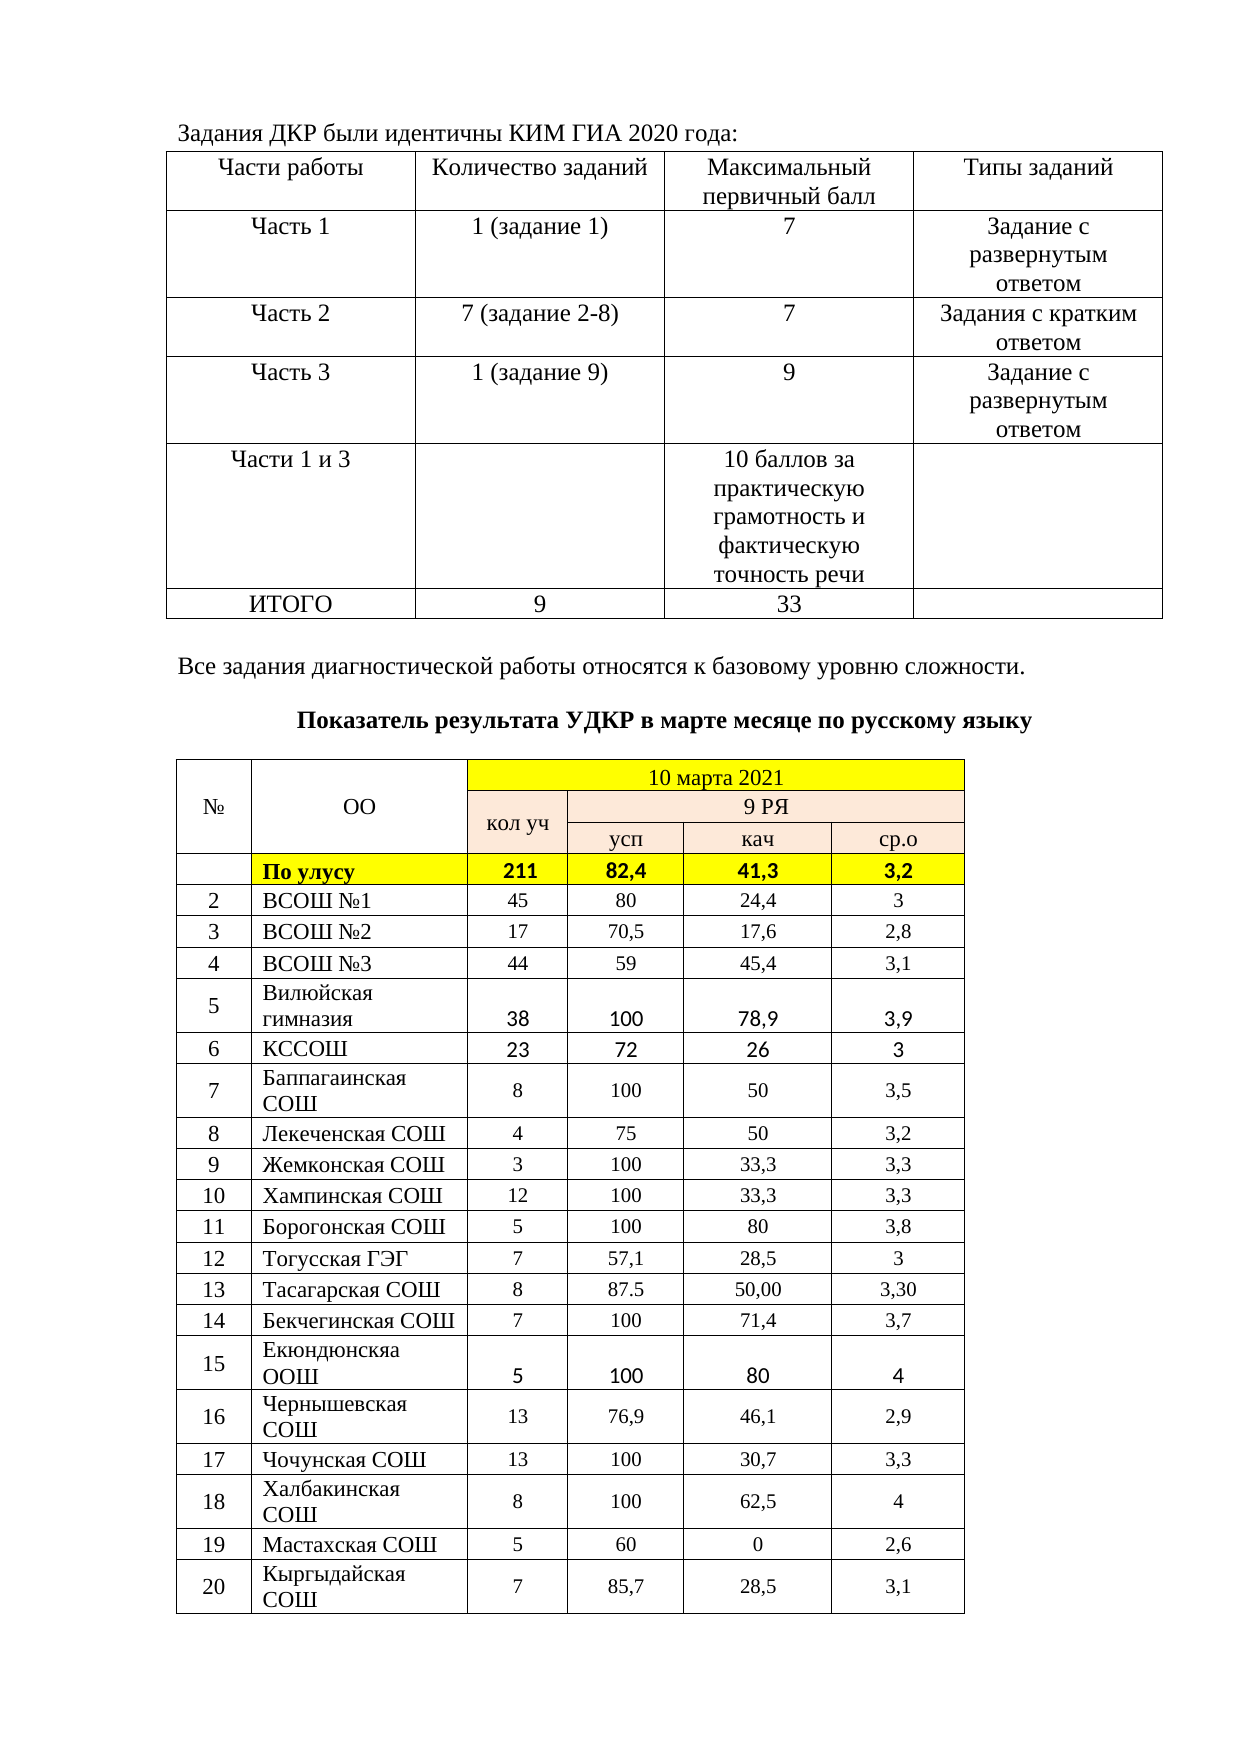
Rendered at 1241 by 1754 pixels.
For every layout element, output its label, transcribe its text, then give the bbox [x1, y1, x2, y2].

table_cell 80 [684, 1211, 831, 1242]
table_cell 3,7 [832, 1305, 964, 1335]
table_cell 38 [468, 979, 567, 1032]
table_cell 75 [568, 1118, 683, 1148]
table_cell 211 [468, 854, 567, 884]
table_cell 46,1 [684, 1390, 831, 1443]
table_cell Задание с развернутым ответом [914, 211, 1162, 297]
table_cell 70,5 [568, 916, 683, 947]
table_cell 100 [568, 1336, 683, 1389]
table_cell 1 (задание 9) [416, 357, 664, 443]
table_cell 0 [684, 1529, 831, 1559]
table_cell 12 [468, 1180, 567, 1210]
table_cell 100 [568, 1475, 683, 1528]
table_cell 15 [177, 1336, 251, 1389]
table_cell Тогусская ГЭГ [252, 1243, 467, 1273]
table_cell 87.5 [568, 1274, 683, 1304]
table_cell 4 [468, 1118, 567, 1148]
table_cell 17 [177, 1444, 251, 1474]
table_cell 19 [177, 1529, 251, 1559]
table_header Части работы [167, 152, 415, 210]
table_cell 3 [468, 1149, 567, 1179]
table_cell 18 [177, 1475, 251, 1528]
table_cell 33 [665, 589, 913, 617]
table_cell 71,4 [684, 1305, 831, 1335]
table_cell 9 [416, 589, 664, 617]
table_cell Баппагаинская СОШ [252, 1064, 467, 1117]
table_cell 2,8 [832, 916, 964, 947]
table_cell ИТОГО [167, 589, 415, 617]
table_cell 33,3 [684, 1149, 831, 1179]
table_cell Чернышевская СОШ [252, 1390, 467, 1443]
table_cell 3,2 [832, 1118, 964, 1148]
table_cell Тасагарская СОШ [252, 1274, 467, 1304]
text Все задания диагностической работы относятся к базовому уровню сложности. [177, 651, 1152, 680]
table_cell 3,9 [832, 979, 964, 1032]
text Задания ДКР были идентичны КИМ ГИА 2020 года: [177, 118, 1152, 147]
table_cell 7 [177, 1064, 251, 1117]
table_cell 11 [177, 1211, 251, 1242]
table_header ОО [252, 760, 467, 853]
table_cell Чочунская СОШ [252, 1444, 467, 1474]
table_cell Задание с развернутым ответом [914, 357, 1162, 443]
table_cell 8 [468, 1274, 567, 1304]
table_cell Вилюйская гимназия [252, 979, 467, 1032]
table_cell 5 [468, 1211, 567, 1242]
table_cell Кыргыдайская СОШ [252, 1560, 467, 1613]
table_cell 7 (задание 2-8) [416, 298, 664, 356]
table_cell 8 [468, 1475, 567, 1528]
table_cell 100 [568, 1064, 683, 1117]
table_cell 80 [568, 885, 683, 915]
table_cell 3,30 [832, 1274, 964, 1304]
table_cell 17,6 [684, 916, 831, 947]
table_cell [416, 444, 664, 588]
table_cell 45 [468, 885, 567, 915]
table_cell 33,3 [684, 1180, 831, 1210]
table_cell 100 [568, 1211, 683, 1242]
table_cell ВСОШ №2 [252, 916, 467, 947]
table_cell 14 [177, 1305, 251, 1335]
table_cell КССОШ [252, 1033, 467, 1063]
table_cell 9 [665, 357, 913, 443]
table_cell 78,9 [684, 979, 831, 1032]
table_cell 20 [177, 1560, 251, 1613]
table_cell Задания с кратким ответом [914, 298, 1162, 356]
table_cell 24,4 [684, 885, 831, 915]
table_cell 8 [177, 1118, 251, 1148]
table_cell 100 [568, 1305, 683, 1335]
table_cell 5 [468, 1529, 567, 1559]
table_cell 2,6 [832, 1529, 964, 1559]
table_cell 10 [177, 1180, 251, 1210]
table_cell 100 [568, 1149, 683, 1179]
table_cell Часть 3 [167, 357, 415, 443]
table_cell 28,5 [684, 1560, 831, 1613]
table_header Количество заданий [416, 152, 664, 210]
table_cell 76,9 [568, 1390, 683, 1443]
table_cell 2 [177, 885, 251, 915]
table_cell [177, 854, 251, 884]
table_cell 4 [832, 1336, 964, 1389]
table_cell 16 [177, 1390, 251, 1443]
table_cell 10 баллов за практическую грамотность и фактическую точность речи [665, 444, 913, 588]
table_cell 3,5 [832, 1064, 964, 1117]
table_cell 3,1 [832, 1560, 964, 1613]
table_cell 62,5 [684, 1475, 831, 1528]
table_cell Лекеченская СОШ [252, 1118, 467, 1148]
table_cell 100 [568, 1180, 683, 1210]
table_cell 3,1 [832, 948, 964, 978]
table_cell 13 [177, 1274, 251, 1304]
table_cell 5 [468, 1336, 567, 1389]
table_cell [914, 589, 1162, 617]
table_cell 7 [468, 1305, 567, 1335]
table_cell кол уч [468, 791, 567, 853]
table_cell 30,7 [684, 1444, 831, 1474]
table_cell Часть 1 [167, 211, 415, 297]
table_cell 44 [468, 948, 567, 978]
table_cell 7 [665, 298, 913, 356]
table_cell 2,9 [832, 1390, 964, 1443]
table_cell 100 [568, 979, 683, 1032]
table_cell 60 [568, 1529, 683, 1559]
table_cell 7 [665, 211, 913, 297]
table_cell ВСОШ №3 [252, 948, 467, 978]
table_cell Хампинская СОШ [252, 1180, 467, 1210]
table_cell 9 [177, 1149, 251, 1179]
table_cell 3 [832, 1243, 964, 1273]
table_cell Жемконская СОШ [252, 1149, 467, 1179]
table_cell 80 [684, 1336, 831, 1389]
table_header Типы заданий [914, 152, 1162, 210]
table_cell 12 [177, 1243, 251, 1273]
table_cell 82,4 [568, 854, 683, 884]
table_cell Часть 2 [167, 298, 415, 356]
table_cell 9 РЯ [568, 791, 964, 822]
table_cell По улусу [252, 854, 467, 884]
table_cell Екюндюнскяа ООШ [252, 1336, 467, 1389]
table_cell 13 [468, 1390, 567, 1443]
table_cell 4 [832, 1475, 964, 1528]
table_cell 41,3 [684, 854, 831, 884]
table_cell 17 [468, 916, 567, 947]
table_cell 45,4 [684, 948, 831, 978]
table_cell 50 [684, 1118, 831, 1148]
table_cell 13 [468, 1444, 567, 1474]
table_cell Части 1 и 3 [167, 444, 415, 588]
text Показатель результата УДКР в марте месяце по русскому языку [177, 705, 1152, 734]
table_cell 4 [177, 948, 251, 978]
table_cell 3,2 [832, 854, 964, 884]
table_cell 3 [177, 916, 251, 947]
table_cell 3 [832, 885, 964, 915]
table_cell 72 [568, 1033, 683, 1063]
table_cell ср.о [832, 823, 964, 853]
table_header 10 марта 2021 [468, 760, 964, 790]
table_cell 3,3 [832, 1149, 964, 1179]
table_header № [177, 760, 251, 853]
table_cell 59 [568, 948, 683, 978]
table_cell усп [568, 823, 683, 853]
table_cell 8 [468, 1064, 567, 1117]
table_cell 7 [468, 1243, 567, 1273]
table_cell 3,3 [832, 1444, 964, 1474]
table_cell 26 [684, 1033, 831, 1063]
table_cell 100 [568, 1444, 683, 1474]
table_cell 57,1 [568, 1243, 683, 1273]
table_cell [914, 444, 1162, 588]
table_cell 5 [177, 979, 251, 1032]
table_cell Халбакинская СОШ [252, 1475, 467, 1528]
table_cell 50 [684, 1064, 831, 1117]
table_cell 3,3 [832, 1180, 964, 1210]
table_header Максимальный первичный балл [665, 152, 913, 210]
table_cell 28,5 [684, 1243, 831, 1273]
table_cell 50,00 [684, 1274, 831, 1304]
table_cell Мастахская СОШ [252, 1529, 467, 1559]
table_cell Борогонская СОШ [252, 1211, 467, 1242]
table_cell 23 [468, 1033, 567, 1063]
table_cell 1 (задание 1) [416, 211, 664, 297]
table_cell 3 [832, 1033, 964, 1063]
table_cell кач [684, 823, 831, 853]
table_cell 3,8 [832, 1211, 964, 1242]
table_cell 6 [177, 1033, 251, 1063]
table_cell 85,7 [568, 1560, 683, 1613]
table_cell Бекчегинская СОШ [252, 1305, 467, 1335]
table_cell ВСОШ №1 [252, 885, 467, 915]
table_cell 7 [468, 1560, 567, 1613]
